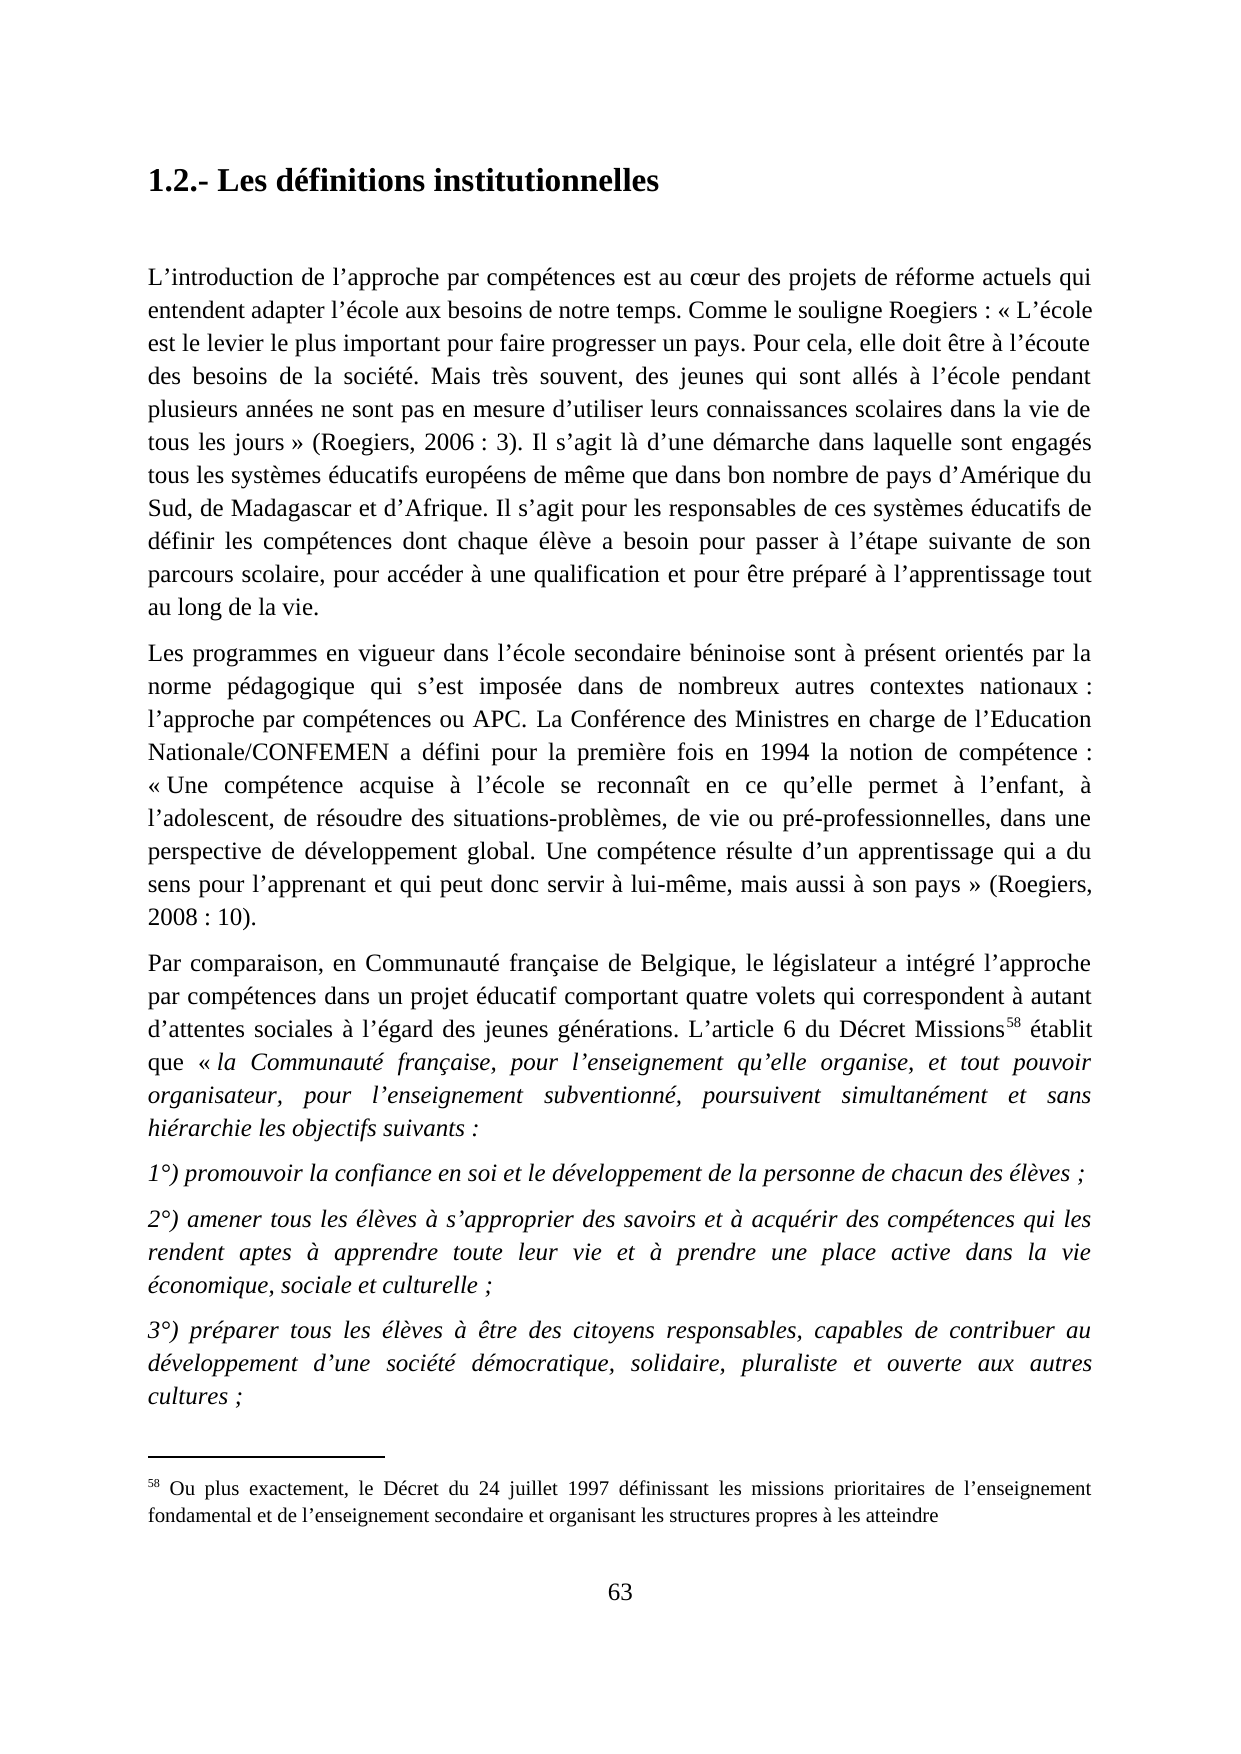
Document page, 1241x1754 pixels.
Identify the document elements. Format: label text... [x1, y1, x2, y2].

text Par comparaison, en Communauté française de Belgique, le législateur a intégré l’approche par compétences dans un projet éducatif comportant quatre volets qui correspondent à autant d’attentes sociales à l’égard des jeunes générations. L’article 6 du Décret Missions établit que « la Communauté française, pour l’enseignement qu’elle organise, et tout pouvoir organisateur, pour l’enseignement subventionné, poursuivent simultanément et sans hiérarchie les objectifs suivants : [148, 948, 1092, 1142]
text 1°) promouvoir la confiance en soi et le développement de la personne de chacun des élèves ; [148, 1158, 1092, 1187]
text 2°) amener tous les élèves à s’approprier des savoirs et à acquérir des compétences qui les rendent aptes à apprendre toute leur vie et à prendre une place active dans la vie économique, sociale et culturelle ; [148, 1204, 1092, 1299]
text L’introduction de l’approche par compétences est au cœur des projets de réforme actuels qui entendent adapter l’école aux besoins de notre temps. Comme le souligne Roegiers : « L’école est le levier le plus important pour faire progresser un pays. Pour cela, elle doit être à l’écoute des besoins de la société. Mais très souvent, des jeunes qui sont allés à l’école pendant plusieurs années ne sont pas en mesure d’utiliser leurs connaissances scolaires dans la vie de tous les jours » (Roegiers, 2006 : 3). Il s’agit là d’une démarche dans laquelle sont engagés tous les systèmes éducatifs européens de même que dans bon nombre de pays d’Amérique du Sud, de Madagascar et d’Afrique. Il s’agit pour les responsables de ces systèmes éducatifs de définir les compétences dont chaque élève a besoin pour passer à l’étape suivante de son parcours scolaire, pour accéder à une qualification et pour être préparé à l’apprentissage tout au long de la vie. [148, 262, 1092, 621]
text Les programmes en vigueur dans l’école secondaire béninoise sont à présent orientés par la norme pédagogique qui s’est imposée dans de nombreux autres contextes nationaux : l’approche par compétences ou APC. La Conférence des Ministres en charge de l’Education Nationale/CONFEMEN a défini pour la première fois en 1994 la notion de compétence : « Une compétence acquise à l’école se reconnaît en ce qu’elle permet à l’enfant, à l’adolescent, de résoudre des situations-problèmes, de vie ou pré-professionnelles, dans une perspective de développement global. Une compétence résulte d’un apprentissage qui a du sens pour l’apprenant et qui peut donc servir à lui-même, mais aussi à son pays » (Roegiers, 2008 : 10). [148, 638, 1092, 931]
text 1.2.- Les définitions institutionnelles [148, 160, 1092, 198]
text 3°) préparer tous les élèves à être des citoyens responsables, capables de contribuer au développement d’une société démocratique, solidaire, pluraliste et ouverte aux autres cultures ; [148, 1315, 1092, 1410]
